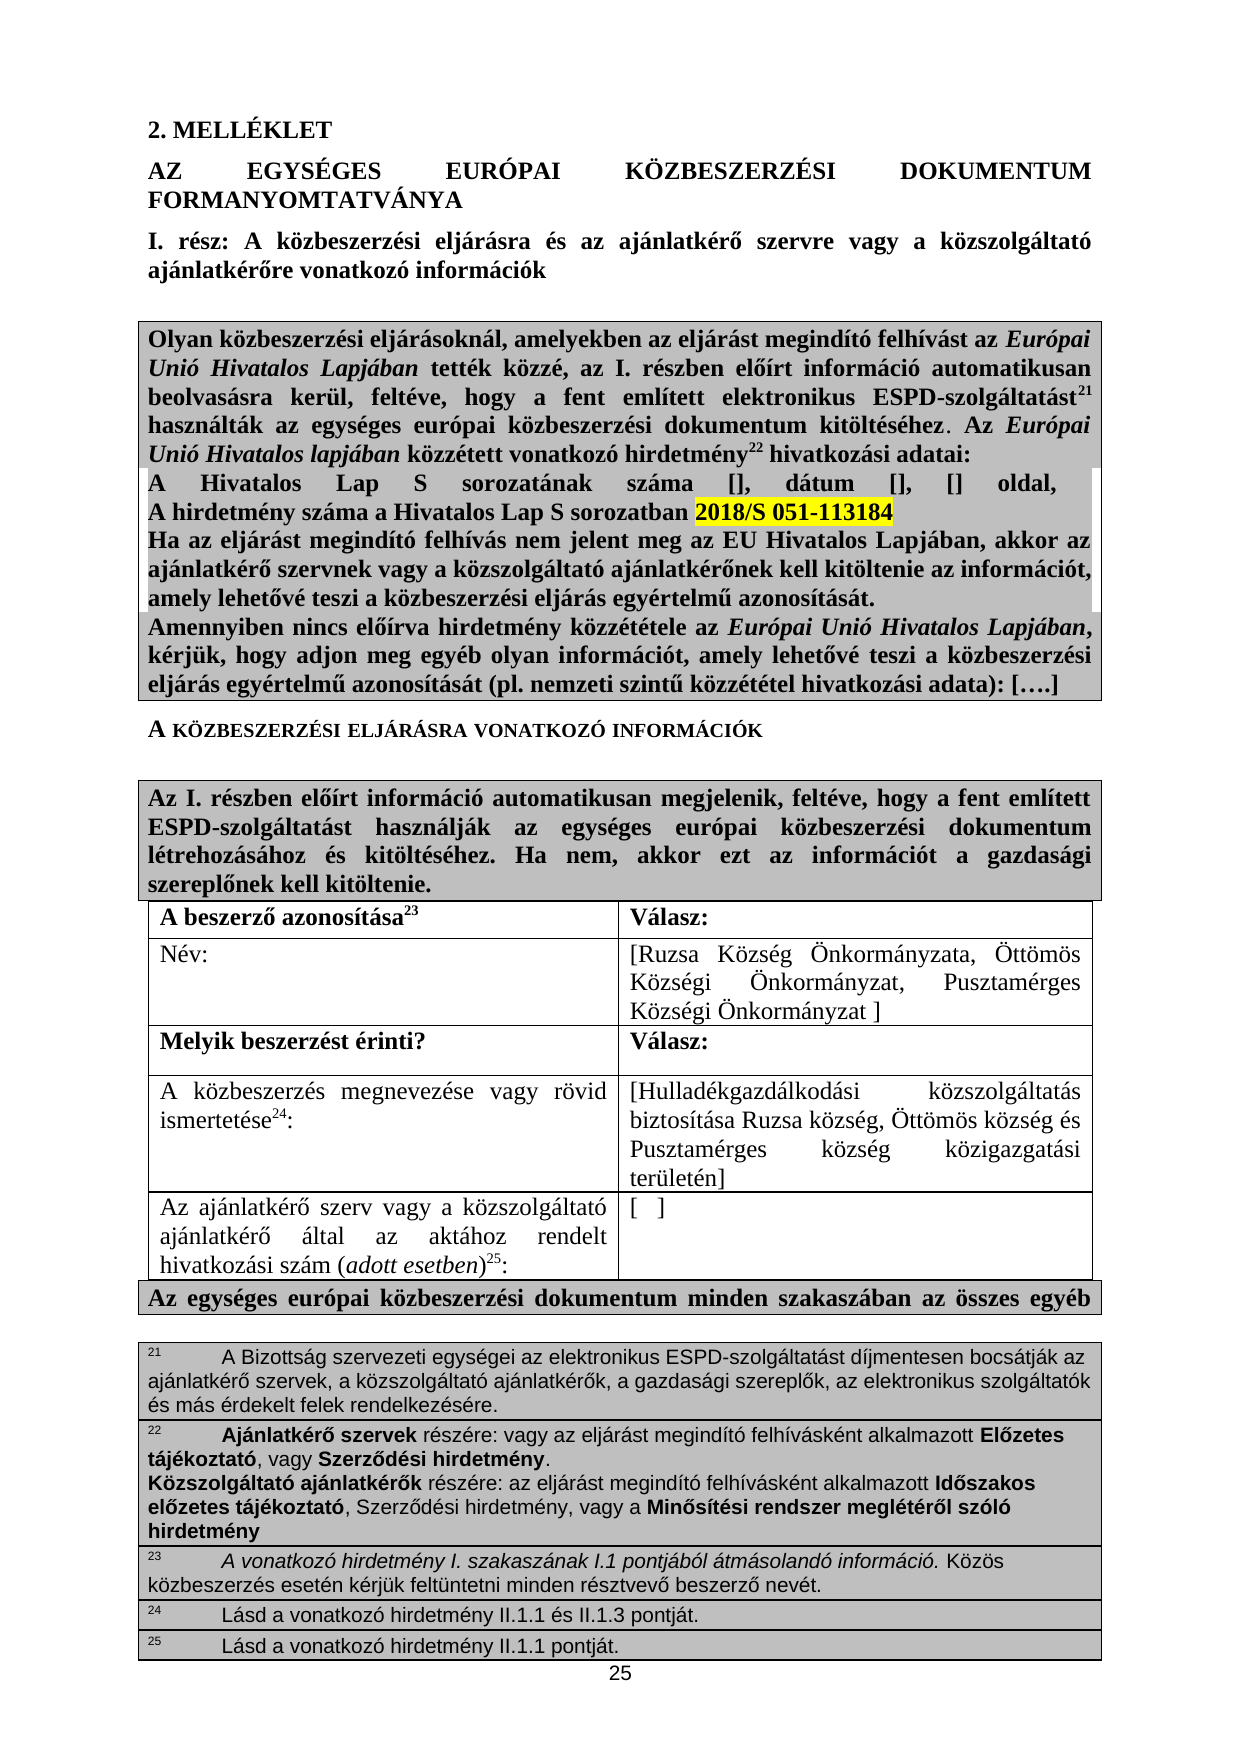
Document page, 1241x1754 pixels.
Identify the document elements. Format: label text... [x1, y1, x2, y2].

table_cell [Hulladékgazdálkodási közszolgáltatás biztosítása Ruzsa község, Öttömös község és Pusztamérges község közigazgatási területén] [619, 1076, 1092, 1191]
table_cell A közbeszerzés megnevezése vagy rövid ismertetése: [149, 1076, 618, 1191]
table_header A beszerző azonosítása [149, 902, 618, 938]
table_cell Név: [149, 939, 618, 1025]
text A Hivatalos Lap S sorozatának száma [], dátum [], [] oldal, A hirdetmény száma a Hivatalos Lap S sorozatban 2018/S 051-113184 [148, 468, 1092, 526]
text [139, 1281, 1101, 1314]
text Amennyiben nincs előírva hirdetmény közzététele az Európai Unió Hivatalos Lapjában, kérjük, hogy adjon meg egyéb olyan információt, amely lehetővé teszi a közbeszerzési eljárás egyértelmű azonosítását (pl. nemzeti szintű közzététel hivatkozási adata): [….] [139, 609, 1101, 700]
table_header Válasz: [619, 902, 1092, 938]
text Az I. részben előírt információ automatikusan megjelenik, feltéve, hogy a fent említett ESPD-szolgáltatást használják az egységes európai közbeszerzési dokumentum létrehozásához és kitöltéséhez. Ha nem, akkor ezt az információt a gazdasági szereplőnek kell kitöltenie. [139, 781, 1101, 900]
table_cell Az ajánlatkérő szerv vagy a közszolgáltató ajánlatkérő által az aktához rendelt hivatkozási szám (adott esetben): [149, 1193, 618, 1279]
table_cell Melyik beszerzést érinti? [149, 1026, 618, 1075]
text 2. MELLÉKLET [148, 115, 1092, 144]
text Az egységes európai közbeszerzési dokumentum formanyomtatványa [148, 156, 1092, 214]
title A közbeszerzési eljárásra vonatkozó információk [148, 714, 1092, 742]
table_cell [ ] [619, 1193, 1092, 1279]
text Ha az eljárást megindító felhívás nem jelent meg az EU Hivatalos Lapjában, akkor az ajánlatkérő szervnek vagy a közszolgáltató ajánlatkérőnek kell kitöltenie az információt, amely lehetővé teszi a közbeszerzési eljárás egyértelmű azonosítását. [148, 526, 1092, 609]
table_cell Válasz: [619, 1026, 1092, 1075]
title I. rész: A közbeszerzési eljárásra és az ajánlatkérő szervre vagy a közszolgáltató ajánlatkérőre vonatkozó információk [148, 226, 1092, 284]
text Olyan közbeszerzési eljárásoknál, amelyekben az eljárást megindító felhívást az Európai Unió Hivatalos Lapjában tették közzé, az I. részben előírt információ automatikusan beolvasásra kerül, feltéve, hogy a fent említett elektronikus ESPD-szolgáltatást használták az egységes európai közbeszerzési dokumentum kitöltéséhez. Az Európai Unió Hivatalos lapjában közzétett vonatkozó hirdetmény hivatkozási adatai: [139, 322, 1101, 468]
table_cell [Ruzsa Község Önkormányzata, Öttömös Községi Önkormányzat, Pusztamérges Községi Önkormányzat ] [619, 939, 1092, 1025]
